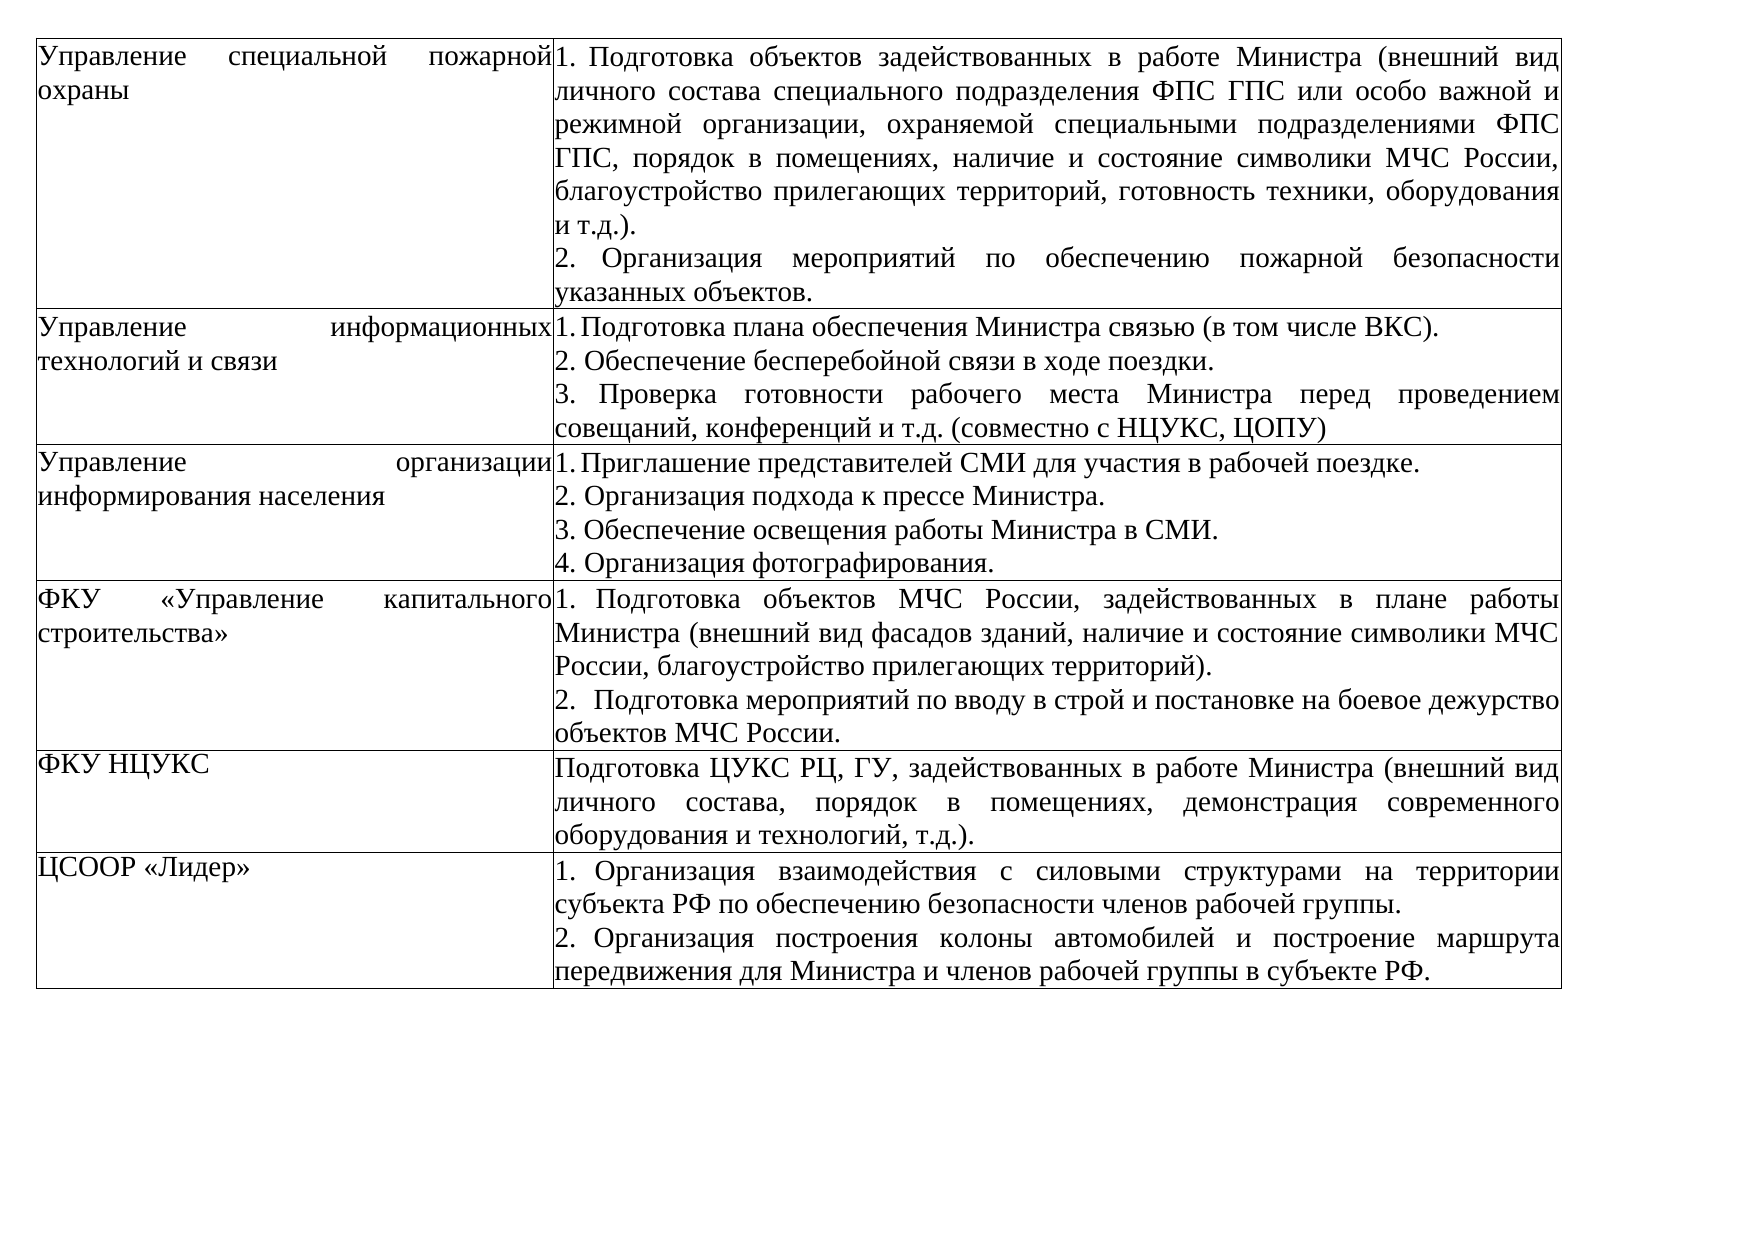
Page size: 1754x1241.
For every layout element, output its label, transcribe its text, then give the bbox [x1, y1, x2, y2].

table_header Подготовка объектов задействованных в работе Министра (внешний вид личного состава специального подразделения ФПС ГПС или особо важной и режимной организации, охраняемой специальными подразделениями ФПС ГПС, порядок в помещениях, наличие и состояние символики МЧС России, благоустройство прилегающих территорий, готовность техники, оборудования и т.д.). Организация мероприятий по обеспечению пожарной безопасности указанных объектов. [554, 39, 1561, 308]
table_cell Подготовка объектов МЧС России, задействованных в плане работы Министра (внешний вид фасадов зданий, наличие и состояние символики МЧС России, благоустройство прилегающих территорий). Подготовка мероприятий по вводу в строй и постановке на боевое дежурство объектов МЧС России. [554, 581, 1561, 749]
table_cell Организация взаимодействия с силовыми структурами на территории субъекта РФ по обеспечению безопасности членов рабочей группы. Организация построения колоны автомобилей и построение маршрута передвижения для Министра и членов рабочей группы в субъекте РФ. [554, 853, 1561, 988]
table_cell ФКУ «Управление капитального строительства» [37, 581, 553, 749]
table_cell ФКУ НЦУКС [37, 751, 553, 852]
table_cell Подготовка ЦУКС РЦ, ГУ, задействованных в работе Министра (внешний вид личного состава, порядок в помещениях, демонстрация современного оборудования и технологий, т.д.). [554, 751, 1561, 852]
table_cell Управление организации информирования населения [37, 445, 553, 579]
table_cell Управление информационных технологий и связи [37, 309, 553, 444]
table_cell Подготовка плана обеспечения Министра связью (в том числе ВКС). Обеспечение бесперебойной связи в ходе поездки. Проверка готовности рабочего места Министра перед проведением совещаний, конференций и т.д. (совместно с НЦУКС, ЦОПУ) [554, 309, 1561, 444]
table_header Управление специальной пожарной охраны [37, 39, 553, 308]
table_cell Приглашение представителей СМИ для участия в рабочей поездке. Организация подхода к прессе Министра. Обеспечение освещения работы Министра в СМИ. Организация фотографирования. [554, 445, 1561, 579]
table_cell ЦСООР «Лидер» [37, 853, 553, 988]
